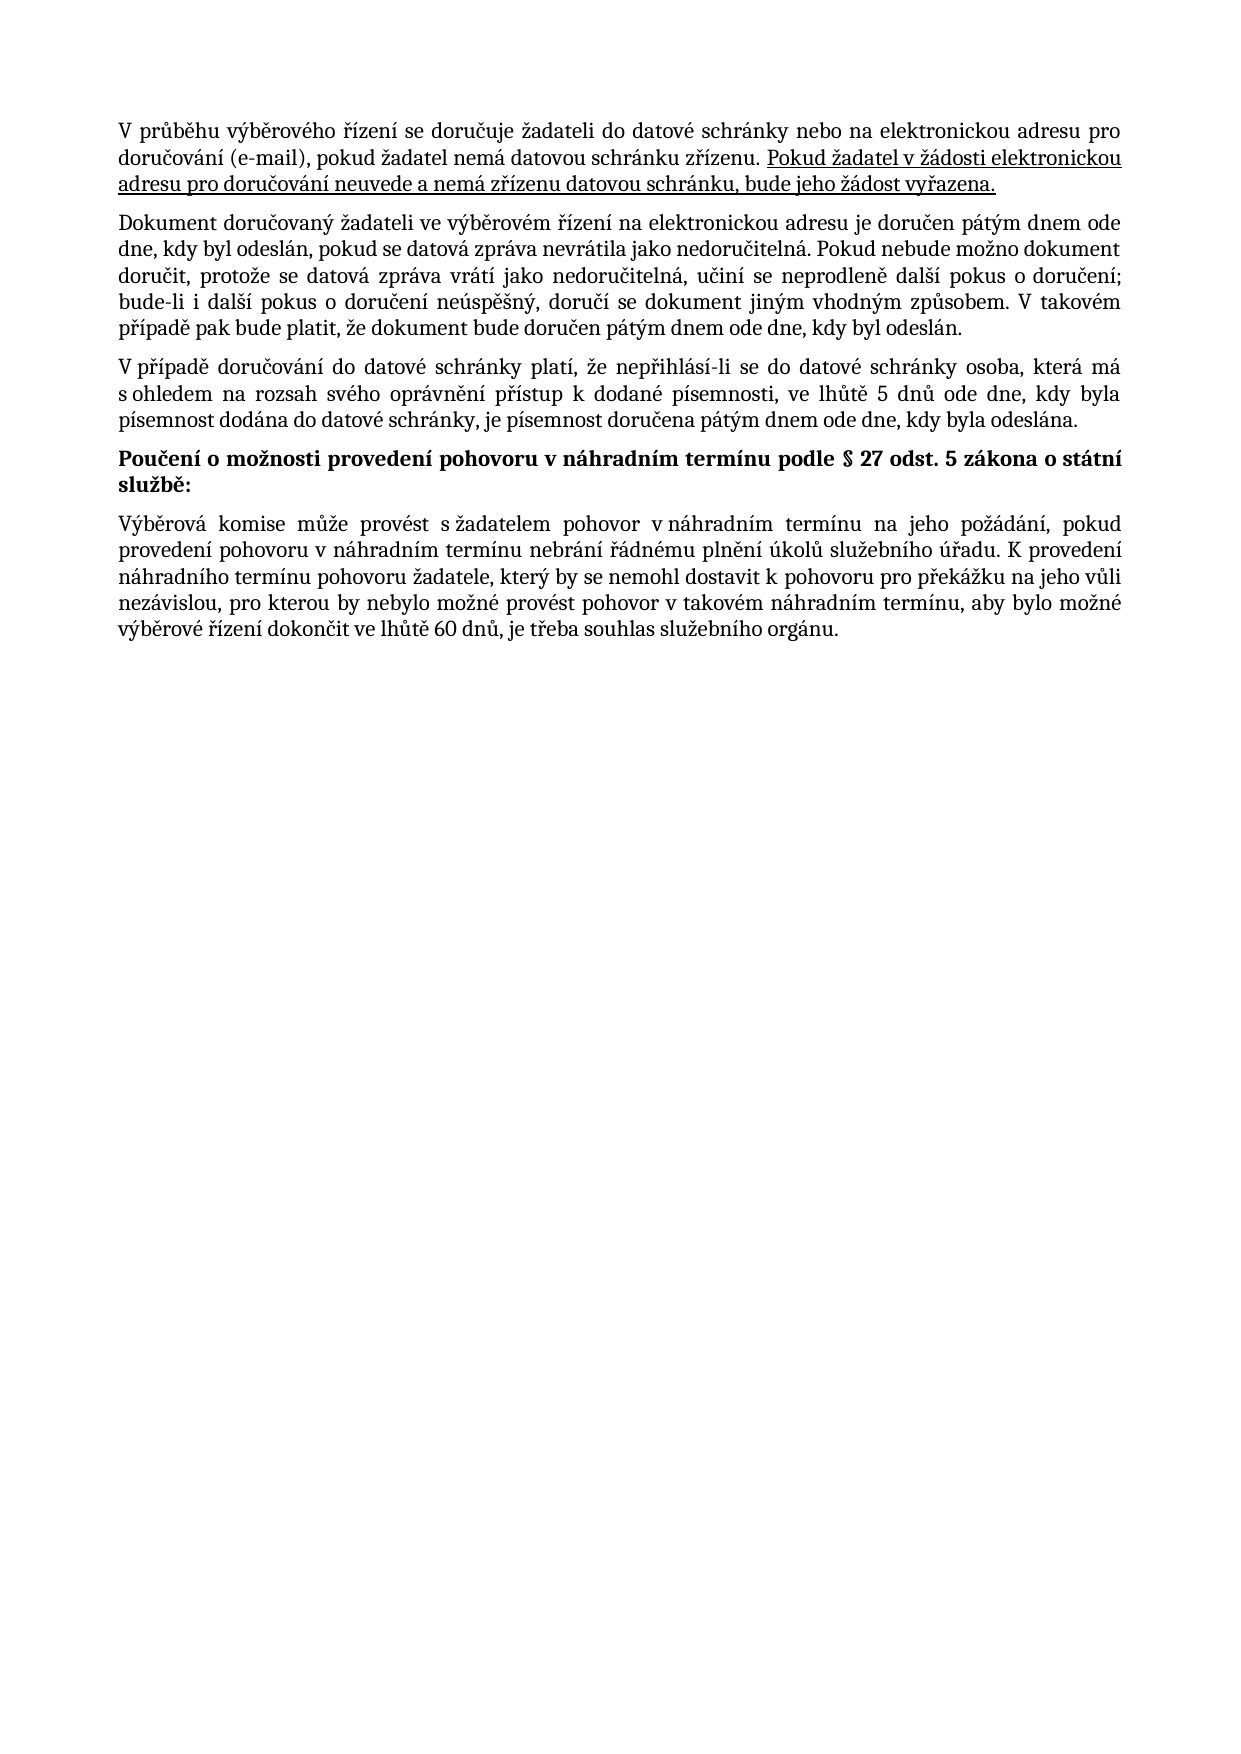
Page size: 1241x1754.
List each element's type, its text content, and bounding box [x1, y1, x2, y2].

text V případě doručování do datové schránky platí, že nepřihlásí-li se do datové schránky osoba, která má s ohledem na rozsah svého oprávnění přístup k dodané písemnosti, ve lhůtě 5 dnů ode dne, kdy byla písemnost dodána do datové schránky, je písemnost doručena pátým dnem ode dne, kdy byla odeslána. [118, 354, 1122, 433]
text V průběhu výběrového řízení se doručuje žadateli do datové schránky nebo na elektronickou adresu pro doručování (e-mail), pokud žadatel nemá datovou schránku zřízenu. Pokud žadatel v žádosti elektronickou adresu pro doručování neuvede a nemá zřízenu datovou schránku, bude jeho žádost vyřazena. [118, 118, 1122, 197]
text Poučení o možnosti provedení pohovoru v náhradním termínu podle § 27 odst. 5 zákona o státní službě: [118, 446, 1122, 498]
text Výběrová komise může provést s žadatelem pohovor v náhradním termínu na jeho požádání, pokud provedení pohovoru v náhradním termínu nebrání řádnému plnění úkolů služebního úřadu. K provedení náhradního termínu pohovoru žadatele, který by se nemohl dostavit k pohovoru pro překážku na jeho vůli nezávislou, pro kterou by nebylo možné provést pohovor v takovém náhradním termínu, aby bylo možné výběrové řízení dokončit ve lhůtě 60 dnů, je třeba souhlas služebního orgánu. [118, 511, 1122, 642]
text Dokument doručovaný žadateli ve výběrovém řízení na elektronickou adresu je doručen pátým dnem ode dne, kdy byl odeslán, pokud se datová zpráva nevrátila jako nedoručitelná. Pokud nebude možno dokument doručit, protože se datová zpráva vrátí jako nedoručitelná, učiní se neprodleně další pokus o doručení; bude-li i další pokus o doručení neúspěšný, doručí se dokument jiným vhodným způsobem. V takovém případě pak bude platit, že dokument bude doručen pátým dnem ode dne, kdy byl odeslán. [118, 210, 1122, 341]
